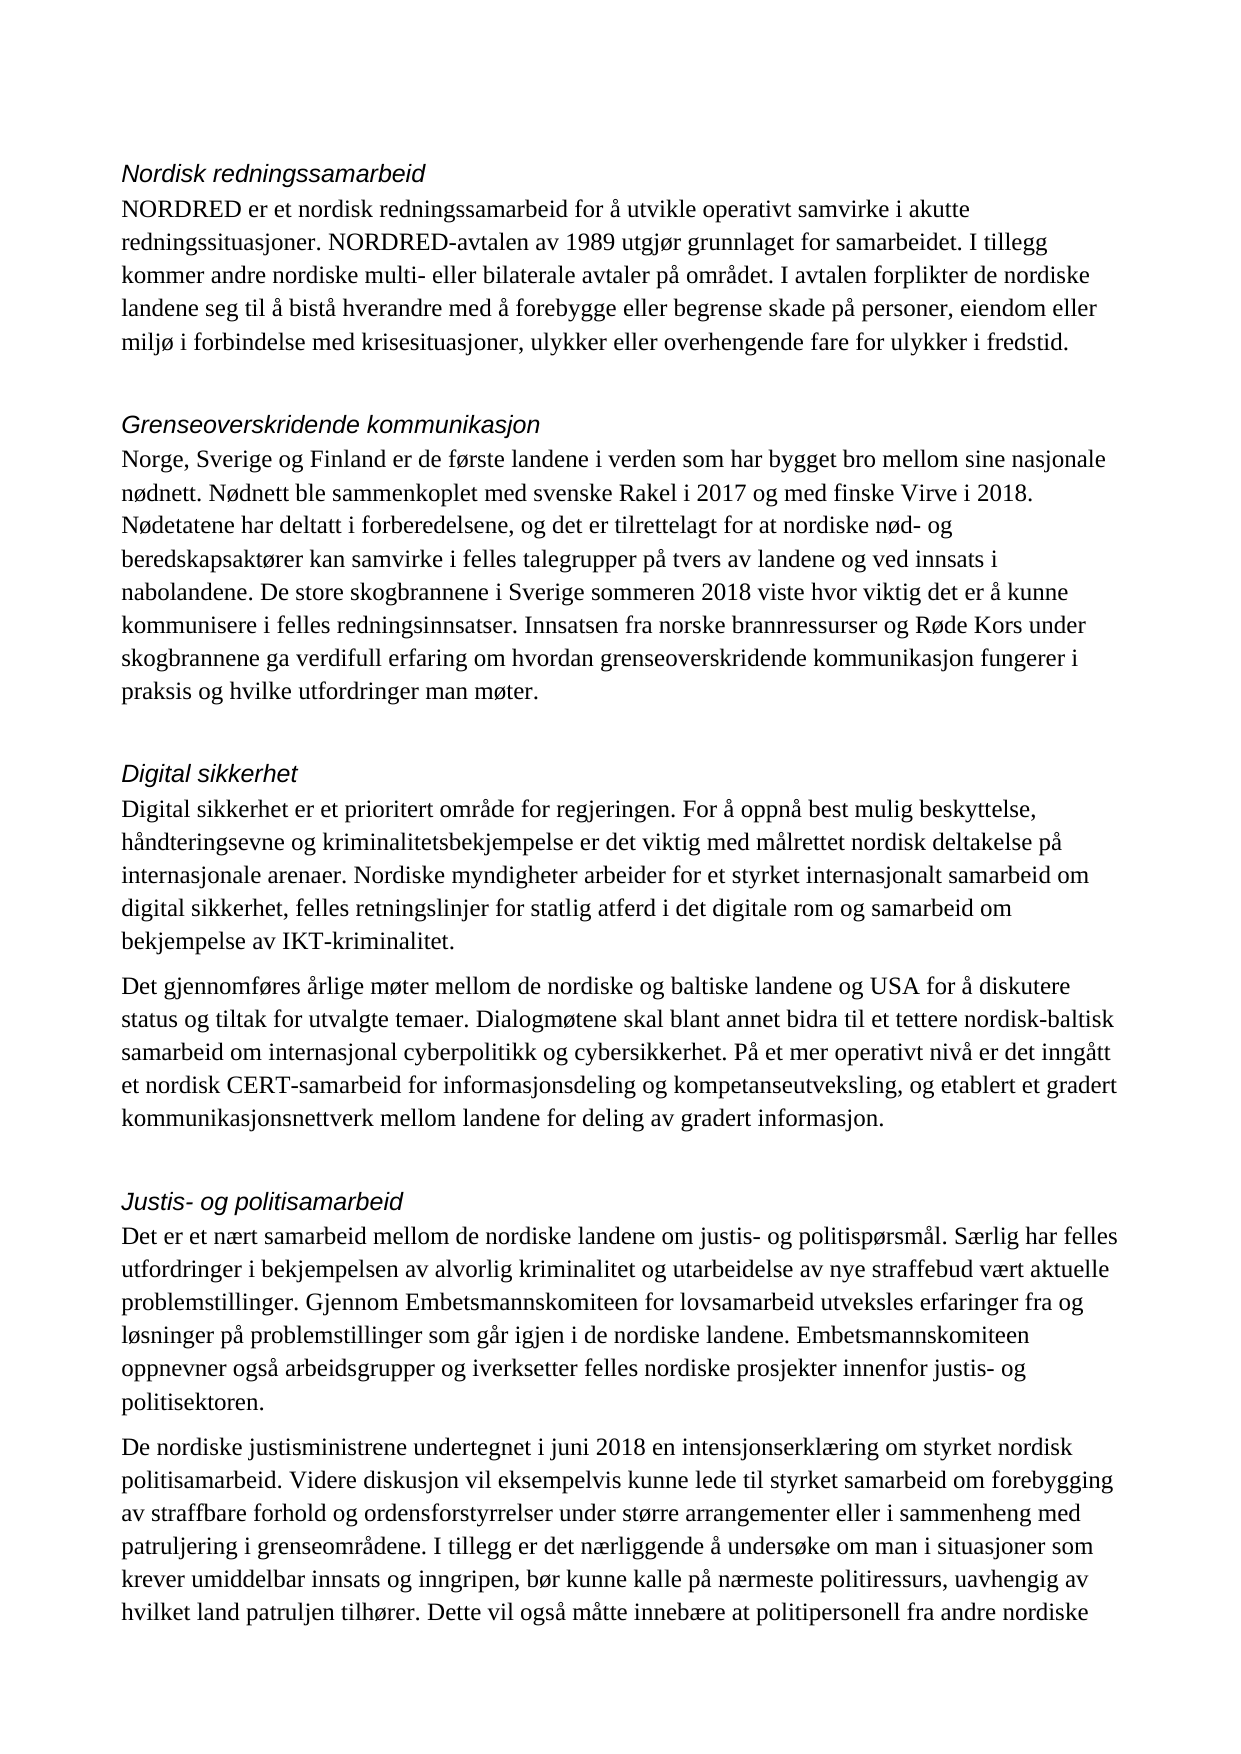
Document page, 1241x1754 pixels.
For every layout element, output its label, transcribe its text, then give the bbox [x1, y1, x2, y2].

text Det er et nært samarbeid mellom de nordiske landene om justis- og politispørsmål. Særlig har felles utfordringer i bekjempelsen av alvorlig kriminalitet og utarbeidelse av nye straffebud vært aktuelle problemstillinger. Gjennom Embetsmannskomiteen for lovsamarbeid utveksles erfaringer fra og løsninger på problemstillinger som går igjen i de nordiske landene. Embetsmannskomiteen oppnevner også arbeidsgrupper og iverksetter felles nordiske prosjekter innenfor justis- og politisektoren. [121, 1221, 1119, 1415]
text Norge, Sverige og Finland er de første landene i verden som har bygget bro mellom sine nasjonale nødnett. Nødnett ble sammenkoplet med svenske Rakel i 2017 og med finske Virve i 2018. Nødetatene har deltatt i forberedelsene, og det er tilrettelagt for at nordiske nød- og beredskapsaktører kan samvirke i felles talegrupper på tvers av landene og ved innsats i nabolandene. De store skogbrannene i Sverige sommeren 2018 viste hvor viktig det er å kunne kommunisere i felles redningsinnsatser. Innsatsen fra norske brannressurser og Røde Kors under skogbrannene ga verdifull erfaring om hvordan grenseoverskridende kommunikasjon fungerer i praksis og hvilke utfordringer man møter. [121, 444, 1119, 704]
text Digital sikkerhet er et prioritert område for regjeringen. For å oppnå best mulig beskyttelse, håndteringsevne og kriminalitetsbekjempelse er det viktig med målrettet nordisk deltakelse på internasjonale arenaer. Nordiske myndigheter arbeider for et styrket internasjonalt samarbeid om digital sikkerhet, felles retningslinjer for statlig atferd i det digitale rom og samarbeid om bekjempelse av IKT-kriminalitet. [121, 794, 1119, 954]
text Det gjennomføres årlige møter mellom de nordiske og baltiske landene og USA for å diskutere status og tiltak for utvalgte temaer. Dialogmøtene skal blant annet bidra til et tettere nordisk-baltisk samarbeid om internasjonal cyberpolitikk og cybersikkerhet. På et mer operativt nivå er det inngått et nordisk CERT-samarbeid for informasjonsdeling og kompetanseutveksling, og etablert et gradert kommunikasjonsnettverk mellom landene for deling av gradert informasjon. [121, 971, 1119, 1132]
text Digital sikkerhet [121, 759, 1119, 787]
text Nordisk redningssamarbeid [121, 159, 1119, 188]
text NORDRED er et nordisk redningssamarbeid for å utvikle operativt samvirke i akutte redningssituasjoner. NORDRED-avtalen av 1989 utgjør grunnlaget for samarbeidet. I tillegg kommer andre nordiske multi- eller bilaterale avtaler på området. I avtalen forplikter de nordiske landene seg til å bistå hverandre med å forebygge eller begrense skade på personer, eiendom eller miljø i forbindelse med krisesituasjoner, ulykker eller overhengende fare for ulykker i fredstid. [121, 194, 1119, 355]
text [121, 1432, 1119, 1626]
text Justis- og politisamarbeid [121, 1186, 1119, 1215]
text Grenseoverskridende kommunikasjon [121, 409, 1119, 438]
